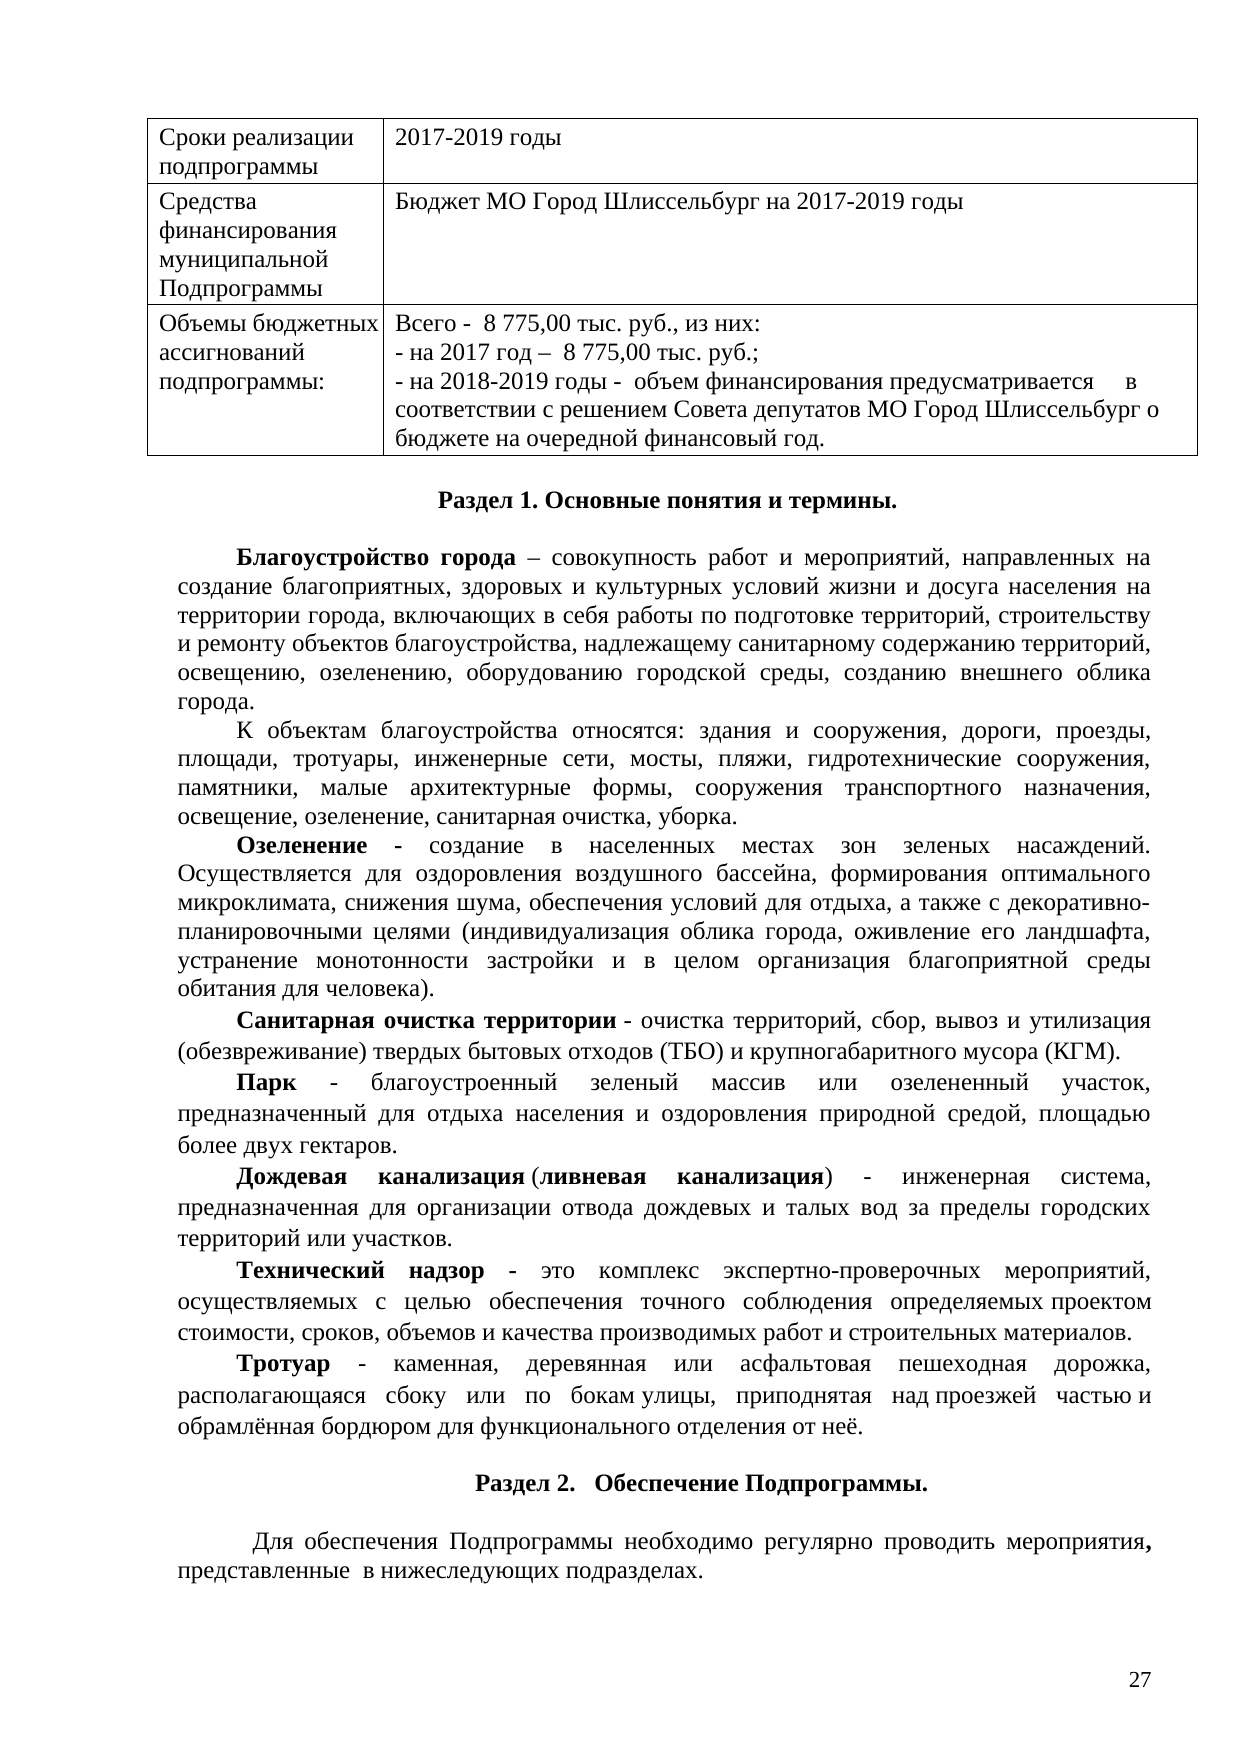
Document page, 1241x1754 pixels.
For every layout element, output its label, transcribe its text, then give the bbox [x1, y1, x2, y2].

text Технический надзор - это комплекс экспертно-проверочных мероприятий, осуществляемых с целью обеспечения точного соблюдения определяемых проектом стоимости, сроков, объемов и качества производимых работ и строительных материалов. [177, 1252, 1152, 1346]
text Тротуар - каменная, деревянная или асфальтовая пешеходная дорожка, располагающаяся сбоку или по бокам улицы, приподнятая над проезжей частью и обрамлённая бордюром для функционального отделения от неё. [177, 1346, 1152, 1440]
table_cell Средства финансирования муниципальной Подпрограммы [148, 184, 383, 304]
text Озеленение - создание в населенных местах зон зеленых насаждений. Осуществляется для оздоровления воздушного бассейна, формирования оптимального микроклимата, снижения шума, обеспечения условий для отдыха, а также с декоративно-планировочными целями (индивидуализация облика города, оживление его ландшафта, устранение монотонности застройки и в целом организация благоприятной среды обитания для человека). [177, 830, 1152, 1002]
table_cell Сроки реализации подпрограммы [148, 119, 383, 182]
table_cell 2017-2019 годы [384, 119, 1197, 182]
text Благоустройство города – совокупность работ и мероприятий, направленных на создание благоприятных, здоровых и культурных условий жизни и досуга населения на территории города, включающих в себя работы по подготовке территорий, строительству и ремонту объектов благоустройства, надлежащему санитарному содержанию территорий, освещению, озеленению, оборудованию городской среды, созданию внешнего облика города. [177, 542, 1152, 715]
text Дождевая канализация (ливневая канализация) - инженерная система, предназначенная для организации отвода дождевых и талых вод за пределы городских территорий или участков. [177, 1158, 1152, 1252]
text Раздел 1. Основные понятия и термины. [177, 485, 1152, 513]
table_cell Бюджет МО Город Шлиссельбург на 2017-2019 годы [384, 184, 1197, 304]
text Санитарная очистка территории - очистка территорий, сбор, вывоз и утилизация (обезвреживание) твердых бытовых отходов (ТБО) и крупногабаритного мусора (КГМ). [177, 1002, 1152, 1065]
table_cell Объемы бюджетных ассигнований подпрограммы: [148, 305, 383, 455]
text К объектам благоустройства относятся: здания и сооружения, дороги, проезды, площади, тротуары, инженерные сети, мосты, пляжи, гидротехнические сооружения, памятники, малые архитектурные формы, сооружения транспортного назначения, освещение, озеленение, санитарная очистка, уборка. [177, 715, 1152, 830]
text Для обеспечения Подпрограммы необходимо регулярно проводить мероприятия, представленные в нижеследующих подразделах. [177, 1526, 1152, 1583]
text Парк - благоустроенный зеленый массив или озелененный участок, предназначенный для отдыха населения и оздоровления природной средой, площадью более двух гектаров. [177, 1065, 1152, 1158]
table_cell Всего - 8 775,00 тыс. руб., из них: - на 2017 год – 8 775,00 тыс. руб.; - на 2018-2019 годы - объем финансирования предусматривается в соответствии с решением Совета депутатов МО Город Шлиссельбург о бюджете на очередной финансовый год. [384, 305, 1197, 455]
text Раздел 2. Обеспечение Подпрограммы. [177, 1468, 1152, 1497]
